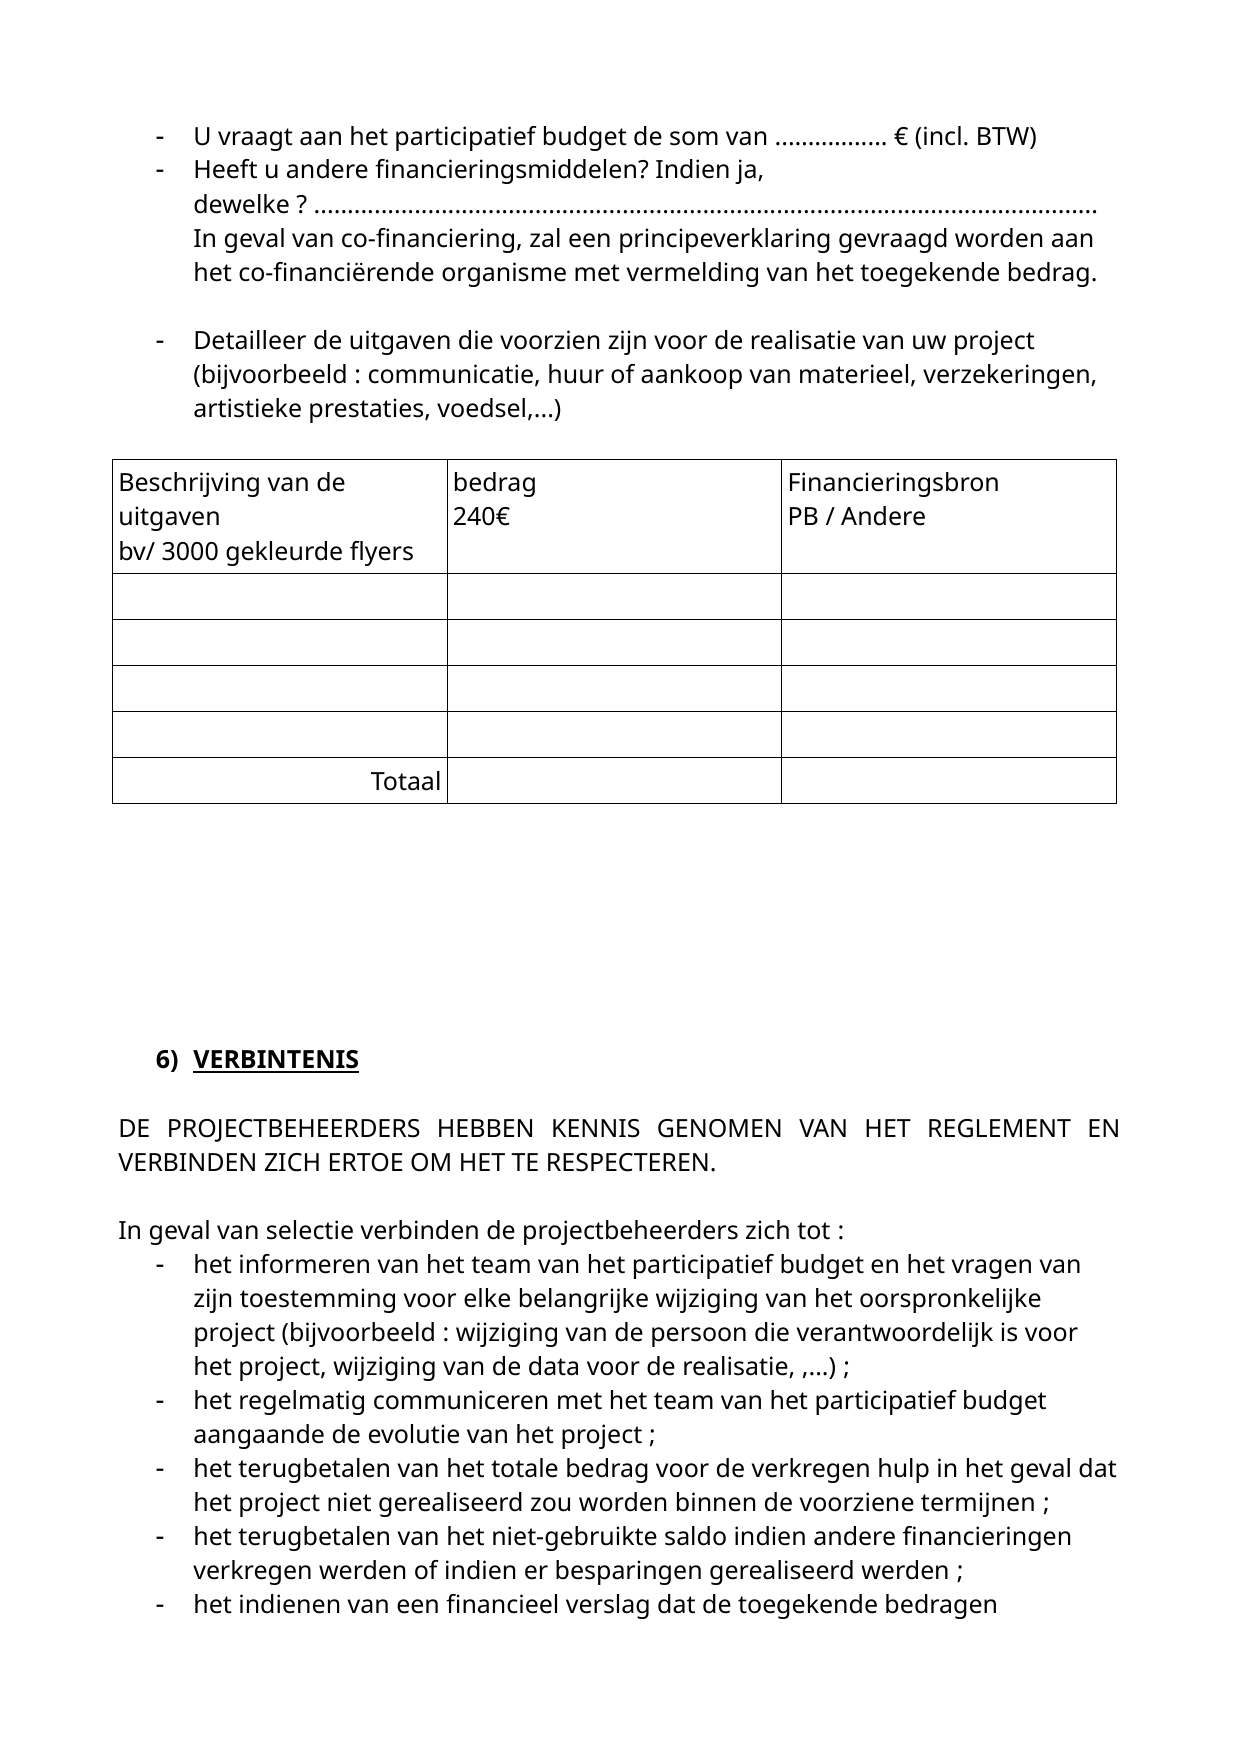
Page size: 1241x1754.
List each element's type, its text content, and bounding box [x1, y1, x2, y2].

list VERBINTENIS [156, 1042, 1122, 1076]
list U vraagt aan het participatief budget de som van ..………...... € (incl. BTW) [156, 118, 1122, 152]
table_cell [782, 666, 1116, 711]
table_cell [113, 574, 447, 619]
table_cell [448, 712, 781, 757]
table_cell [448, 574, 781, 619]
table_cell [113, 620, 447, 665]
list Heeft u andere financieringsmiddelen? Indien ja, dewelke ? ..................................................................................................................... [156, 152, 1122, 220]
list Detailleer de uitgaven die voorzien zijn voor de realisatie van uw project (bijvoorbeeld : communicatie, huur of aankoop van materieel, verzekeringen, artistieke prestaties, voedsel,...) [156, 322, 1122, 425]
table_cell [448, 620, 781, 665]
table_cell [113, 712, 447, 757]
table_cell [782, 758, 1116, 803]
list het informeren van het team van het participatief budget en het vragen van zijn toestemming voor elke belangrijke wijziging van het oorspronkelijke project (bijvoorbeeld : wijziging van de persoon die verantwoordelijk is voor het project, wijziging van de data voor de realisatie, ,...) ; [156, 1246, 1122, 1383]
text In geval van selectie verbinden de projectbeheerders zich tot : [118, 1212, 1122, 1246]
table_cell [782, 712, 1116, 757]
table_cell Totaal [113, 758, 447, 803]
table_cell [782, 620, 1116, 665]
table_cell [782, 574, 1116, 619]
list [156, 1587, 1122, 1621]
table_cell [113, 666, 447, 711]
list het regelmatig communiceren met het team van het participatief budget aangaande de evolutie van het project ; [156, 1383, 1122, 1451]
table_header bedrag 240€ [448, 460, 781, 573]
text DE PROJECTBEHEERDERS HEBBEN KENNIS GENOMEN VAN HET REGLEMENT EN VERBINDEN ZICH ERTOE OM HET TE RESPECteren. [118, 1110, 1122, 1178]
list het terugbetalen van het totale bedrag voor de verkregen hulp in het geval dat het project niet gerealiseerd zou worden binnen de voorziene termijnen ; [156, 1451, 1122, 1519]
table_header Beschrijving van de uitgaven bv/ 3000 gekleurde flyers [113, 460, 447, 573]
table_cell [448, 758, 781, 803]
list het terugbetalen van het niet-gebruikte saldo indien andere financieringen verkregen werden of indien er besparingen gerealiseerd werden ; [156, 1519, 1122, 1587]
list In geval van co-financiering, zal een principeverklaring gevraagd worden aan het co-financiërende organisme met vermelding van het toegekende bedrag. [193, 220, 1122, 288]
table_cell [448, 666, 781, 711]
table_header Financieringsbron PB / Andere [782, 460, 1116, 573]
